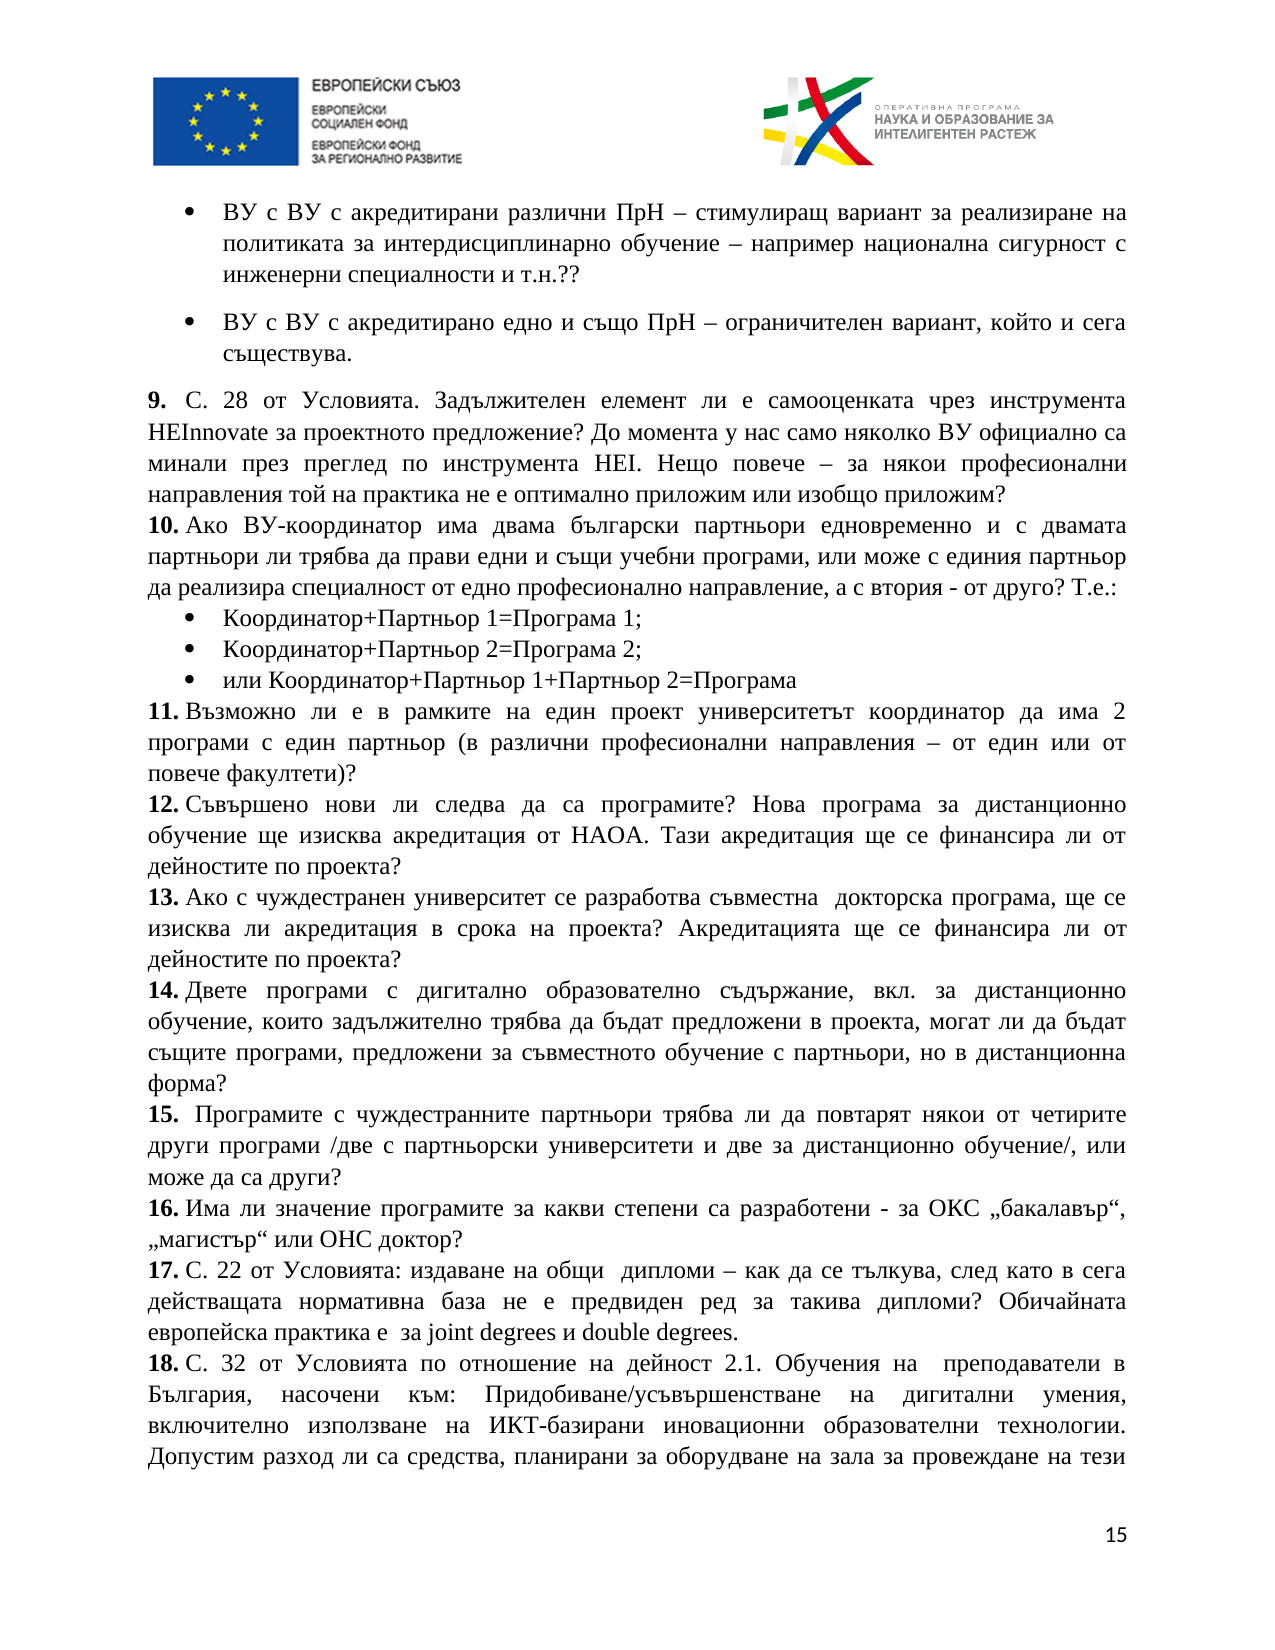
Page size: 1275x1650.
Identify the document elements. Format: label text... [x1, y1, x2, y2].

list Ако ВУ-координатор има двама български партньори едновременно и с двамата партньори ли трябва да прави едни и същи учебни програми, или може с единия партньор да реализира специалност от едно професионално направление, а с втория - от друго? Т.е.: [148, 510, 1127, 601]
list С. 28 от Условията. Задължителен елемент ли е самооценката чрез инструмента HEInnovate за проектното предложение? До момента у нас само няколко ВУ официално са минали през преглед по инструмента HEI. Нещо повече – за някои професионални направления той на практика не е оптимално приложим или изобщо приложим? [148, 386, 1127, 507]
list Възможно ли е в рамките на един проект университетът координатор да има 2 програми с един партньор (в различни професионални направления – от един или от повече факултети)? [148, 696, 1127, 787]
list Съвършено нови ли следва да са програмите? Нова програма за дистанционно обучение ще изисква акредитация от НАОА. Тази акредитация ще се финансира ли от дейностите по проекта? [148, 789, 1127, 880]
list ВУ с ВУ с акредитирано едно и също ПрН – ограничителен вариант, който и сега съществува. [185, 307, 1127, 367]
list ВУ с ВУ с акредитирани различни ПрН – стимулиращ вариант за реализиране на политиката за интердисциплинарно обучение – например национална сигурност с инженерни специалности и т.н.?? [185, 197, 1127, 288]
list С. 22 от Условията: издаване на общи дипломи – как да се тълкува, след като в сега действащата нормативна база не е предвиден ред за такива дипломи? Обичайната европейска практика е за joint degrees и double degrees. [148, 1255, 1127, 1346]
list Координатор+Партньор 1=Програма 1; [185, 603, 1127, 632]
list Координатор+Партньор 2=Програма 2; [185, 634, 1127, 663]
list или Координатор+Партньор 1+Партньор 2=Програма [185, 665, 1127, 694]
picture [147, 73, 468, 169]
list Двете програми с дигитално образователно съдържание, вкл. за дистанционно обучение, които задължително трябва да бъдат предложени в проекта, могат ли да бъдат същите програми, предложени за съвместното обучение с партньори, но в дистанционна форма? [148, 975, 1127, 1097]
picture [760, 73, 1058, 169]
list Ако с чуждестранен университет се разработва съвместна докторска програма, ще се изисква ли акредитация в срока на проекта? Акредитацията ще се финансира ли от дейностите по проекта? [148, 882, 1127, 973]
list Има ли значение програмите за какви степени са разработени - за ОКС „бакалавър“, „магистър“ или ОНС доктор? [148, 1193, 1127, 1252]
list Програмите с чуждестранните партньори трябва ли да повтарят някои от четирите други програми /две с партньорски университети и две за дистанционно обучение/, или може да са други? [148, 1099, 1127, 1190]
